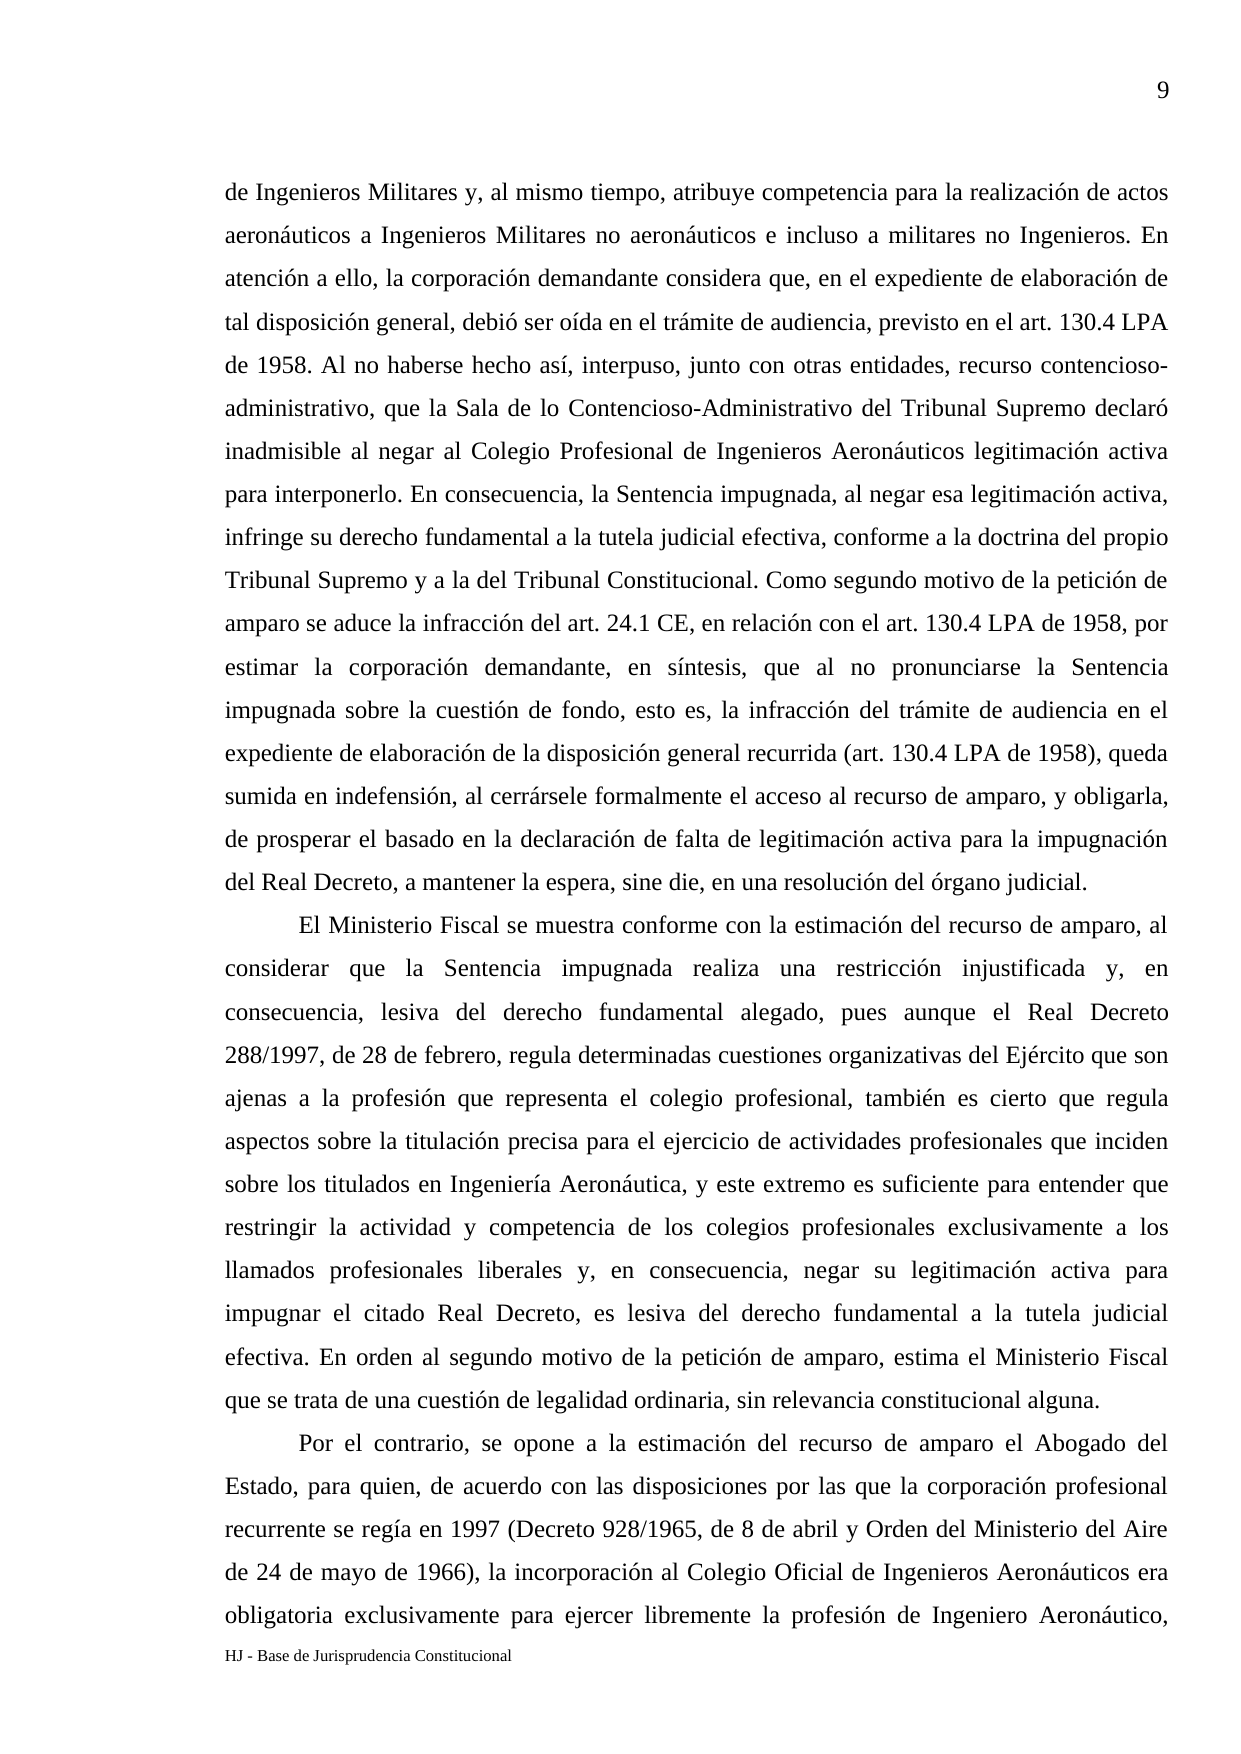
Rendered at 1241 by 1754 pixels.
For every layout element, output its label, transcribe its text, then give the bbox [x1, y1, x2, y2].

text El Ministerio Fiscal se muestra conforme con la estimación del recurso de amparo, al considerar que la Sentencia impugnada realiza una restricción injustificada y, en consecuencia, lesiva del derecho fundamental alegado, pues aunque el Real Decreto 288/1997, de 28 de febrero, regula determinadas cuestiones organizativas del Ejército que son ajenas a la profesión que representa el colegio profesional, también es cierto que regula aspectos sobre la titulación precisa para el ejercicio de actividades profesionales que inciden sobre los titulados en Ingeniería Aeronáutica, y este extremo es suficiente para entender que restringir la actividad y competencia de los colegios profesionales exclusivamente a los llamados profesionales liberales y, en consecuencia, negar su legitimación activa para impugnar el citado Real Decreto, es lesiva del derecho fundamental a la tutela judicial efectiva. En orden al segundo motivo de la petición de amparo, estima el Ministerio Fiscal que se trata de una cuestión de legalidad ordinaria, sin relevancia constitucional alguna. [224, 910, 1169, 1413]
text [224, 177, 1169, 896]
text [224, 1428, 1169, 1629]
